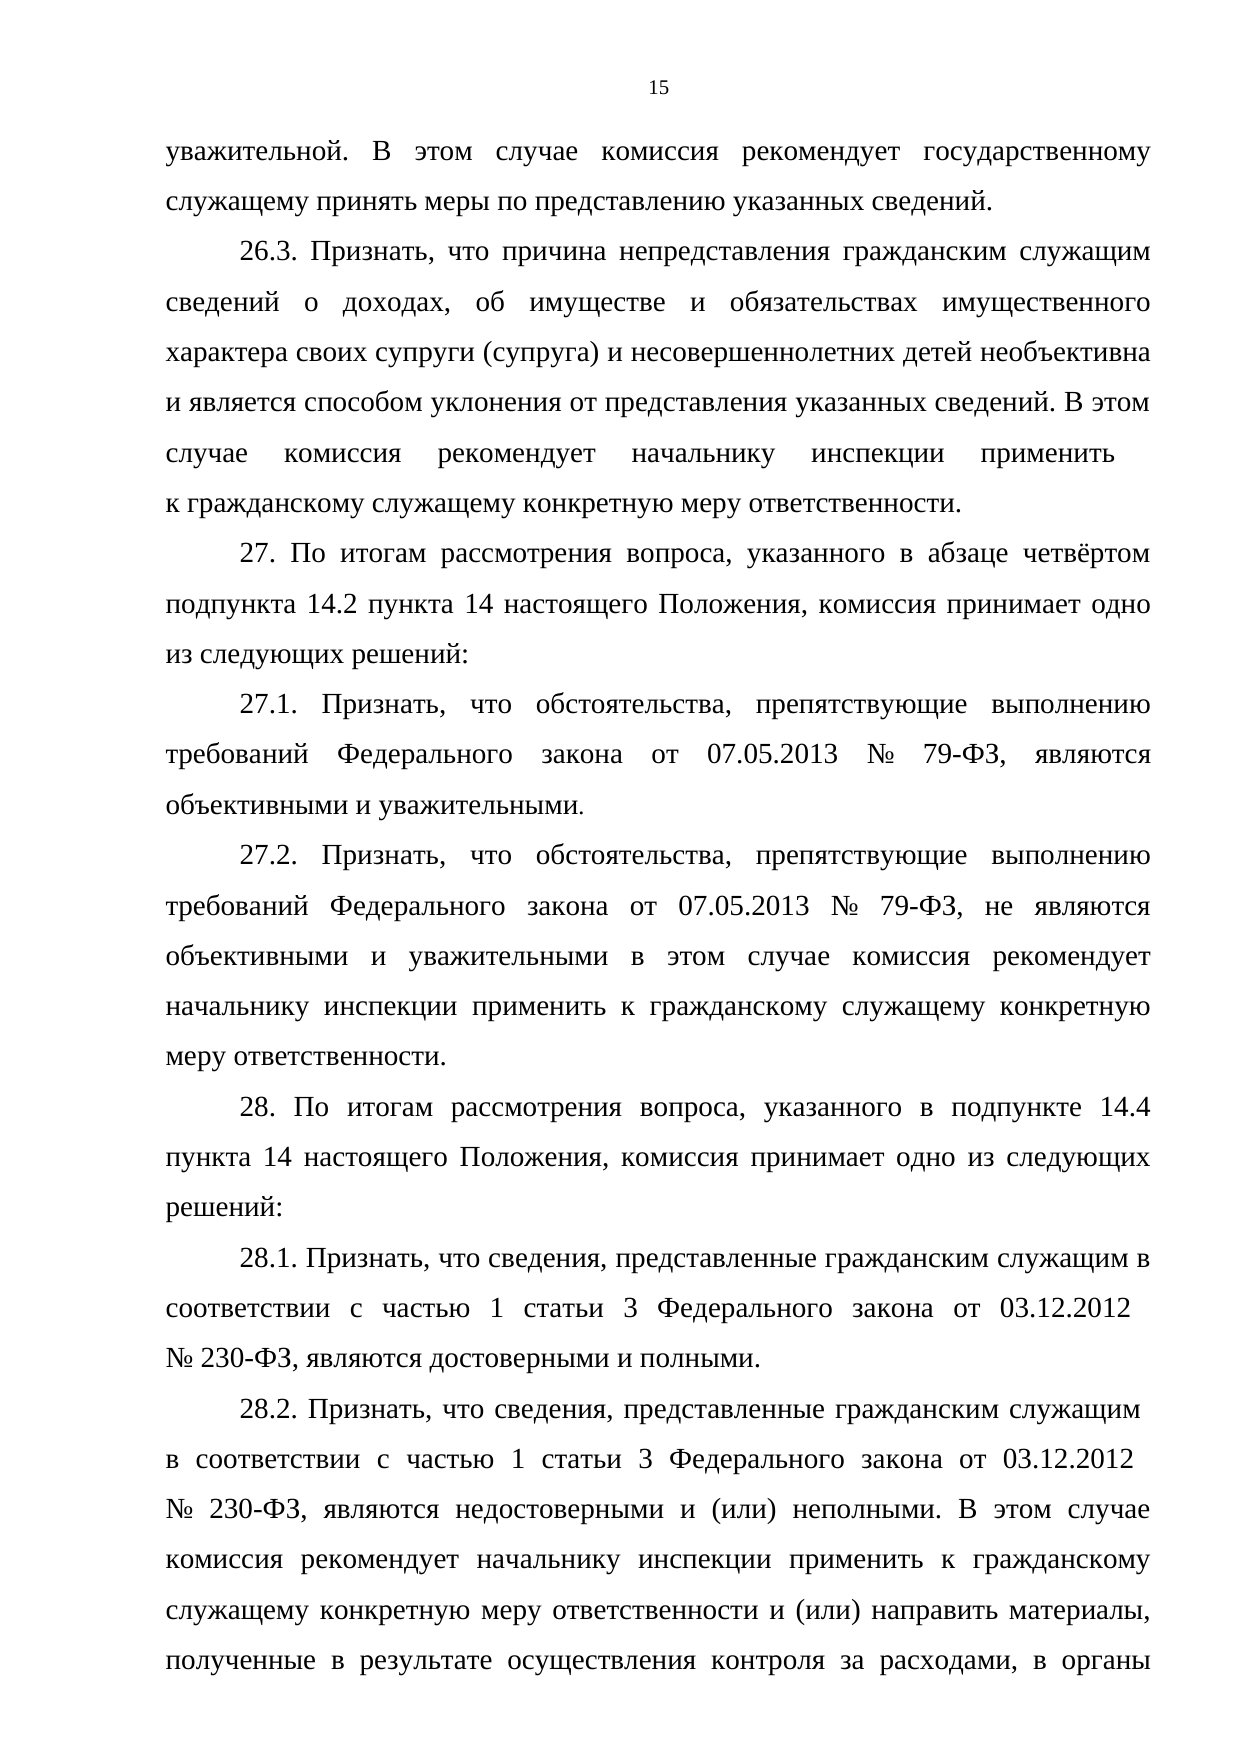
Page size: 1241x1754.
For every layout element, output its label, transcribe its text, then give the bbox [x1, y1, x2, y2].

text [165, 133, 1152, 217]
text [165, 1391, 1152, 1676]
text 26.3. Признать, что причина непредставления гражданским служащим сведений о доходах, об имуществе и обязательствах имущественного характера своих супруги (супруга) и несовершеннолетних детей необъективна и является способом уклонения от представления указанных сведений. В этом случае комиссия рекомендует начальнику инспекции применить к гражданскому служащему конкретную меру ответственности. [165, 233, 1152, 519]
text 27. По итогам рассмотрения вопроса, указанного в абзаце четвёртом подпункта 14.2 пункта 14 настоящего Положения, комиссия принимает одно из следующих решений: [165, 535, 1152, 669]
text 27.2. Признать, что обстоятельства, препятствующие выполнению требований Федерального закона от 07.05.2013 № 79-ФЗ, не являются объективными и уважительными в этом случае комиссия рекомендует начальнику инспекции применить к гражданскому служащему конкретную меру ответственности. [165, 837, 1152, 1072]
text 27.1. Признать, что обстоятельства, препятствующие выполнению требований Федерального закона от 07.05.2013 № 79-ФЗ, являются объективными и уважительными. [165, 686, 1152, 821]
text 28.1. Признать, что сведения, представленные гражданским служащим в соответствии с частью 1 статьи 3 Федерального закона от 03.12.2012 № 230-ФЗ, являются достоверными и полными. [165, 1240, 1152, 1374]
text 28. По итогам рассмотрения вопроса, указанного в подпункте 14.4 пункта 14 настоящего Положения, комиссия принимает одно из следующих решений: [165, 1089, 1152, 1223]
